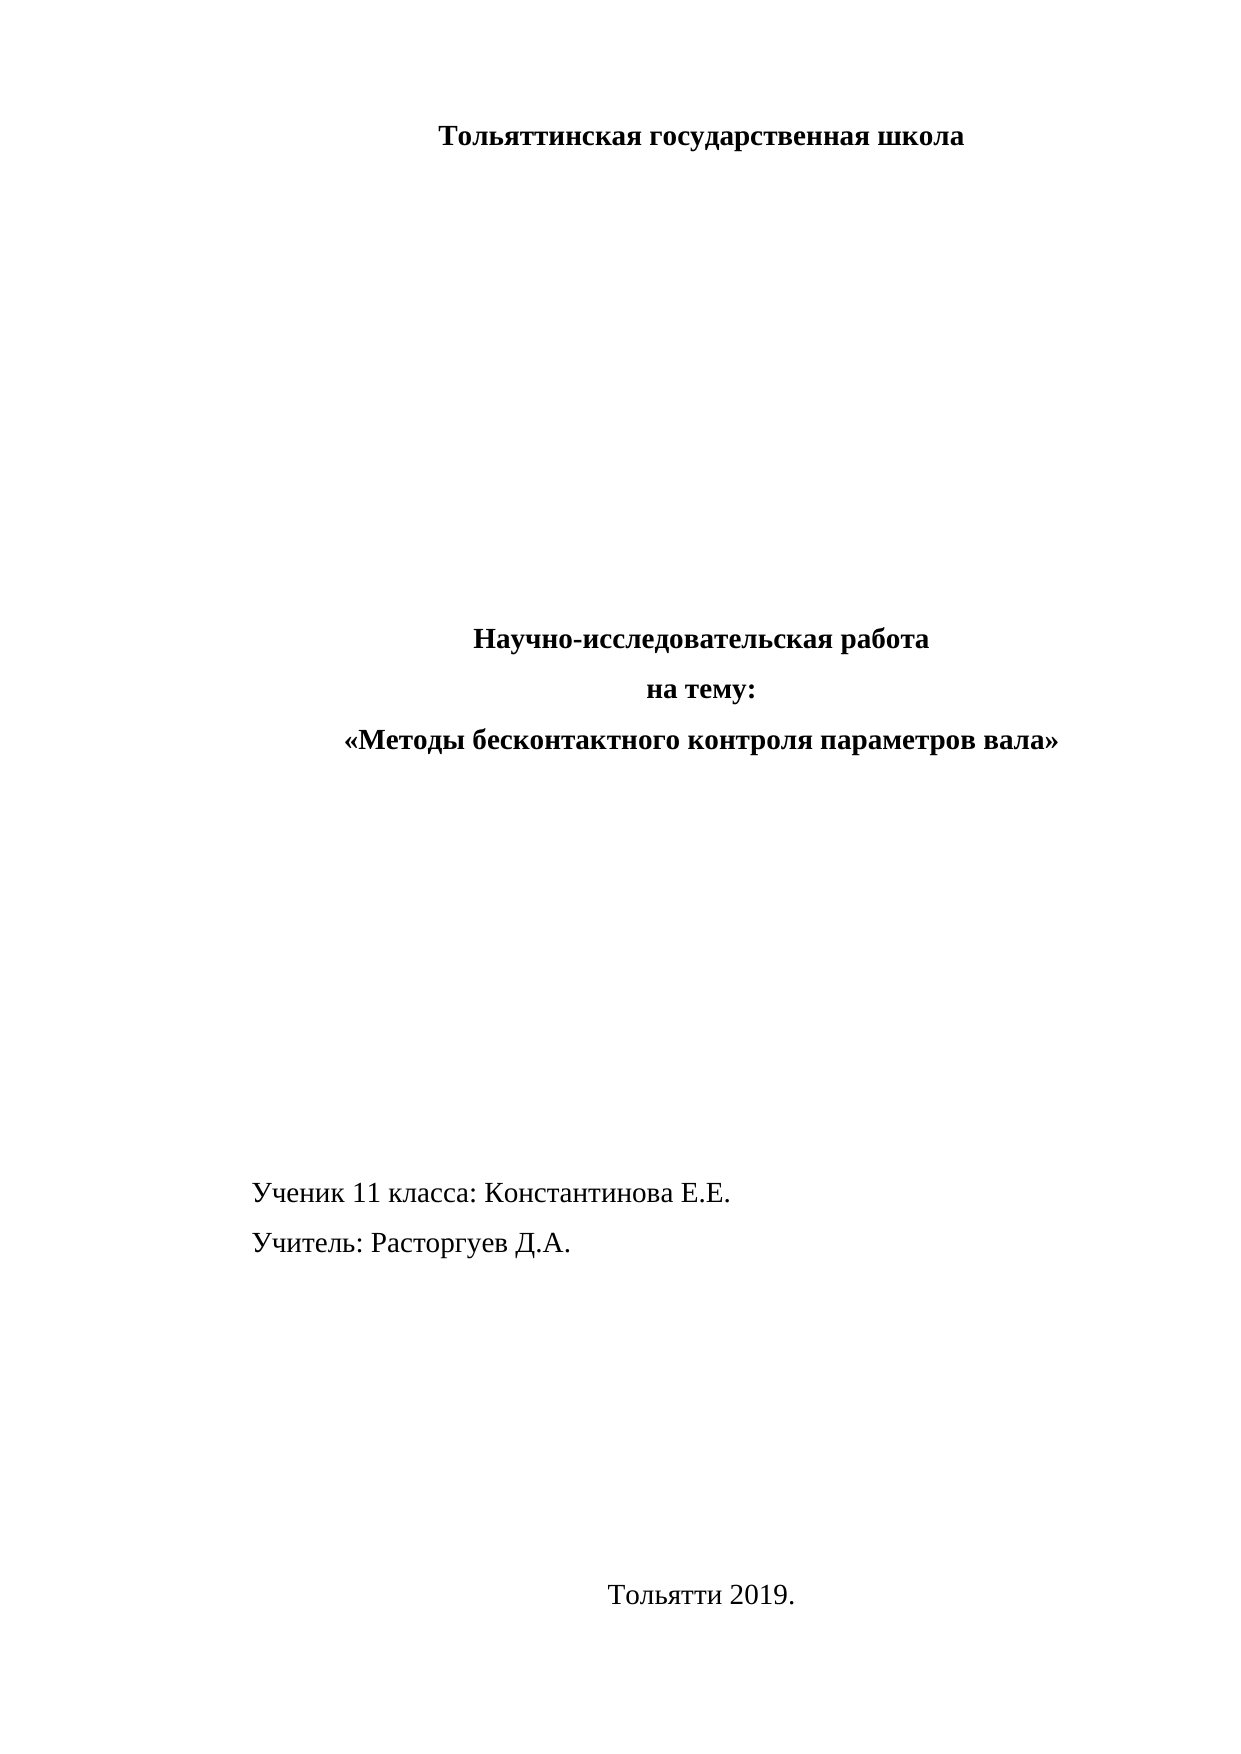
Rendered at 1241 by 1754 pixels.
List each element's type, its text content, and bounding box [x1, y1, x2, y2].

text «Методы бесконтактного контроля параметров вала» [177, 722, 1152, 755]
text Тольяттинская государственная школа [177, 118, 1152, 152]
text Тольятти 2019. [177, 1577, 1152, 1611]
text на тему: [177, 672, 1152, 705]
text Учитель: Расторгуев Д.А. [177, 1225, 1152, 1258]
text Научно-исследовательская работа [177, 621, 1152, 655]
text Ученик 11 класса: Константинова Е.Е. [177, 1175, 1152, 1208]
